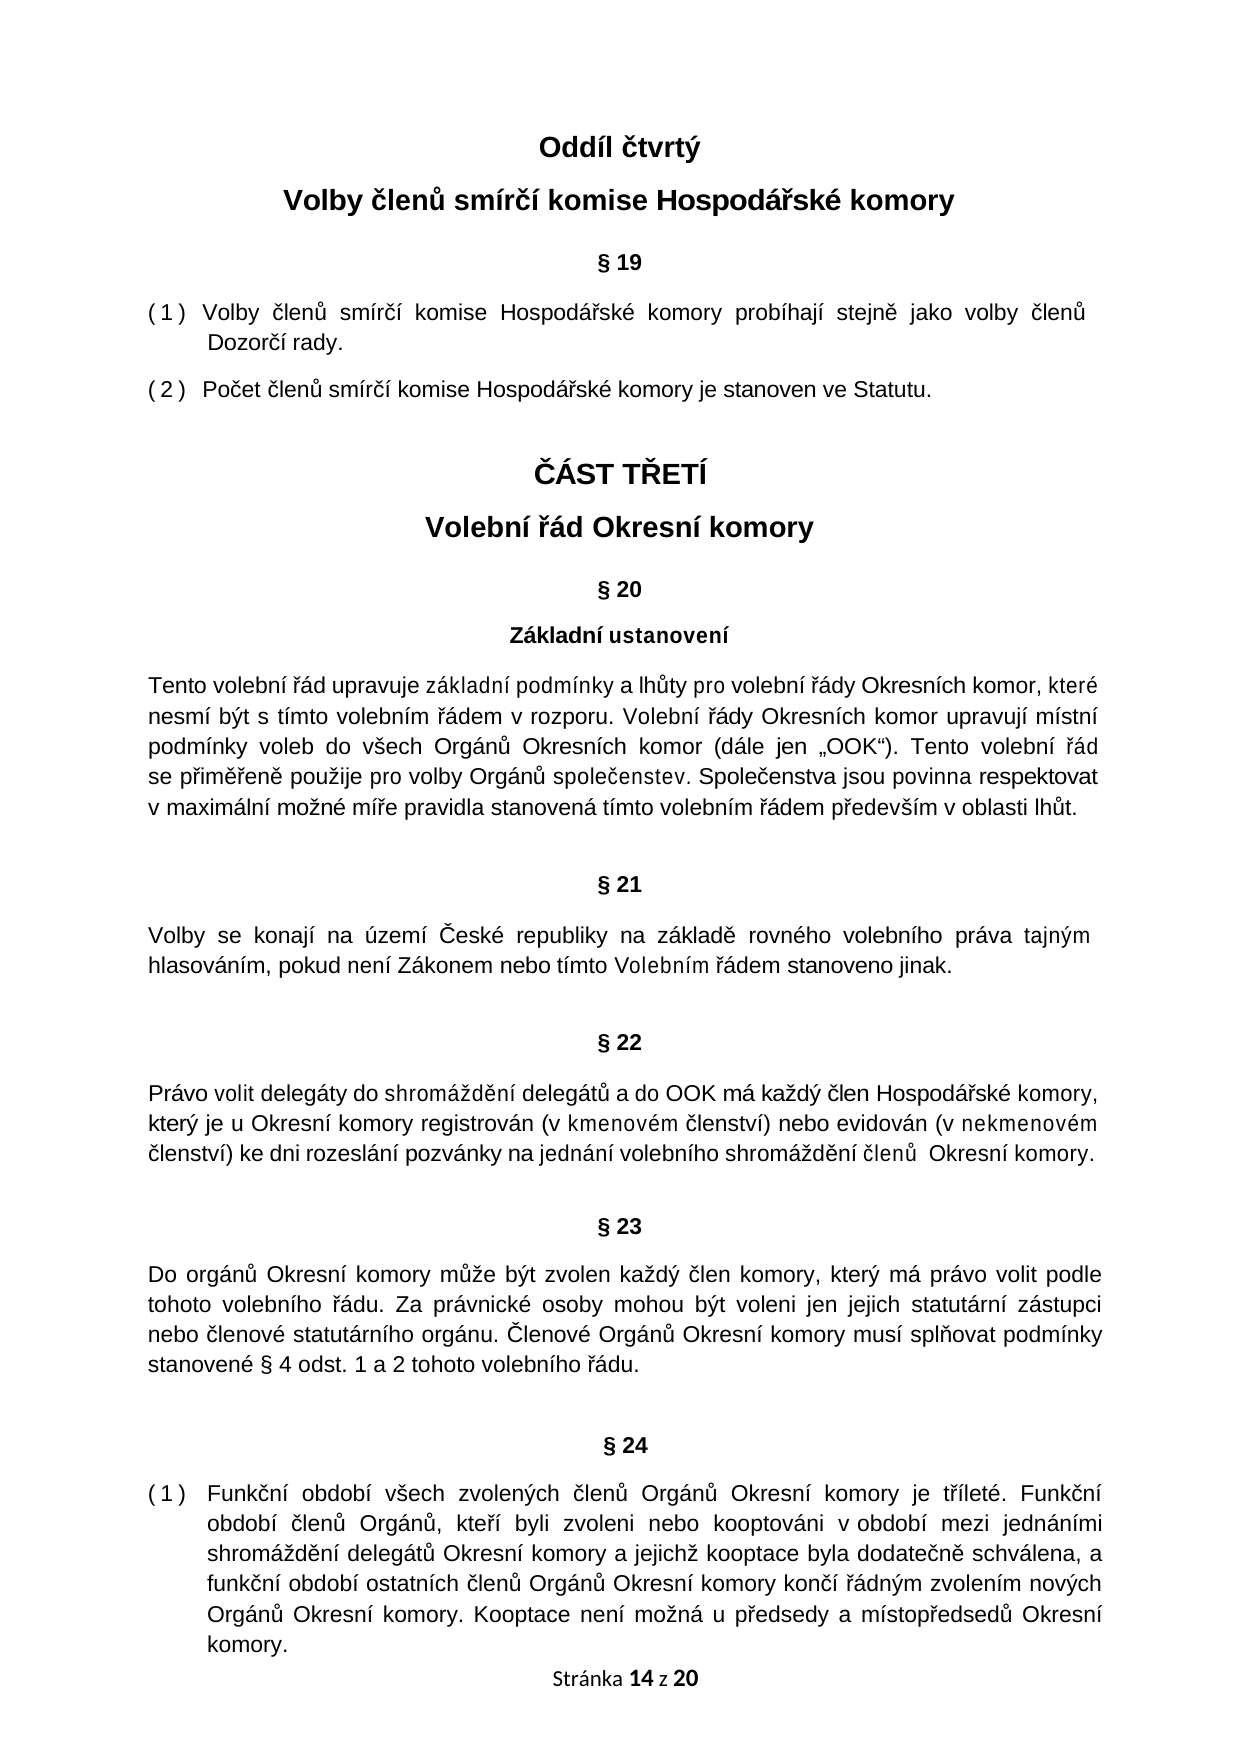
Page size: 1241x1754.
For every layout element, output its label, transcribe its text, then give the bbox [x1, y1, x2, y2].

text ČÁST TŘETÍ [533, 458, 1103, 491]
text § 21 [597, 872, 1103, 898]
text § 19 [597, 249, 1103, 275]
text § 24 [148, 1432, 1103, 1459]
text Volby členů smírčí komise Hospodářské komory [283, 184, 1103, 217]
text Oddíl čtvrtý [538, 131, 1103, 163]
text Volby se konají na území České republiky na základě rovného volebního práva tajným hlasováním, pokud není Zákonem nebo tímto Volebním řádem stanoveno jinak. [148, 919, 1098, 979]
text Do orgánů Okresní komory může být zvolen každý člen komory, který má právo volit podle tohoto volebního řádu. Za právnické osoby mohou být voleni jen jejich statutární zástupci nebo členové statutárního orgánu. Členové Orgánů Okresní komory musí splňovat podmínky stanovené § 4 odst. 2 tohoto volebního řádu. [148, 1261, 1103, 1378]
text § 22 [597, 1030, 1103, 1056]
list Funkční období všech zvolených členů Orgánů Okresní komory je tříleté. Funkční období členů Orgánů, kteří byli zvoleni nebo kooptováni v období mezi jednáními shromáždění delegátů Okresní komory a jejichž kooptace byla dodatečně schválena, a funkční období ostatních členů Orgánů Okresní komory končí řádným zvolením nových Orgánů Okresní komory. Kooptace není možná u předsedy a místopředsedů Okresní komory. [148, 1480, 1103, 1657]
text Volební řád Okresní komory [425, 511, 1103, 544]
list Volby členů smírčí komise Hospodářské komory probíhají stejně jako volby členů Dozorčí rady. [148, 296, 1098, 356]
text Základní ustanovení [509, 623, 1103, 649]
text Tento volební řád upravuje základní podmínky a lhůty pro volební řády Okresních komor, které nesmí být s tímto volebním řádem v rozporu. Volební řády Okresních komor upravují místní podmínky voleb do všech Orgánů Okresních komor (dále jen „OOK“). Tento volební řád se přiměřeně použije pro volby Orgánů společenstev. Společenstva jsou povinna respektovat v maximální možné míře pravidla stanovená tímto volebním řádem především v oblasti lhůt. [148, 670, 1098, 821]
list Počet členů smírčí komise Hospodářské komory je stanoven ve Statutu. [148, 377, 1103, 403]
text § 23 [597, 1214, 1103, 1240]
text Právo volit delegáty do shromáždění delegátů a do OOK má každý člen Hospodářské komory, který je u Okresní komory registrován (v kmenovém členství) nebo evidován (v nekmenovém členství) ke dni rozeslání pozvánky na jednání volebního shromáždění členů Okresní komory. [148, 1077, 1098, 1168]
text § 20 [597, 577, 1103, 602]
